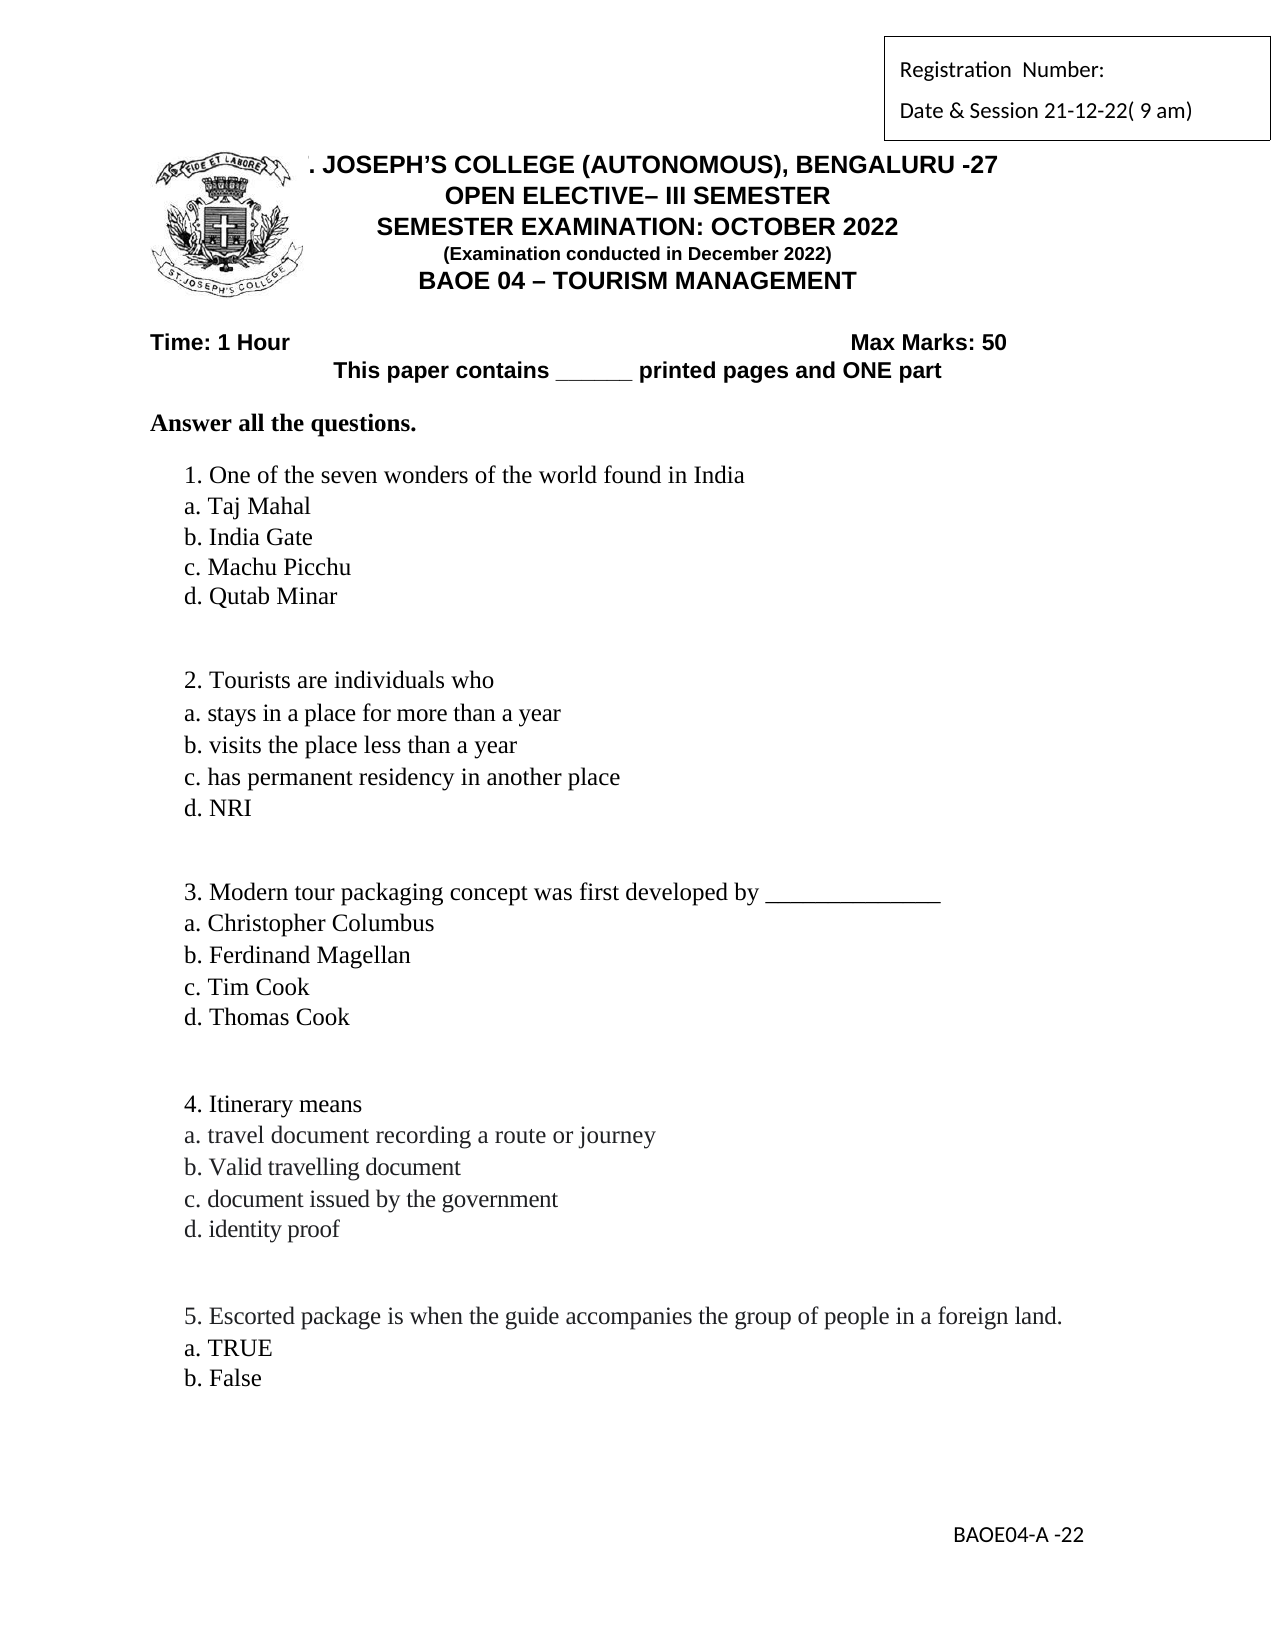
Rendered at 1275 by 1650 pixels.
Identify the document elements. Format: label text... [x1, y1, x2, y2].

text OPEN ELECTIVE– III SEMESTER [308, 181, 1125, 210]
table_header 2. Tourists are individuals who [163, 666, 913, 697]
table_cell c. Machu Picchu [163, 552, 980, 582]
table_cell b. visits the place less than a year [163, 729, 913, 762]
text ST. JOSEPH’S COLLEGE (AUTONOMOUS), BENGALURU -27 [308, 150, 1125, 179]
table_cell c. document issued by the government [163, 1184, 791, 1215]
table_cell b. Ferdinand Magellan [163, 939, 1121, 971]
table_cell c. has permanent residency in another place [163, 762, 913, 794]
table_header 5. Escorted package is when the guide accompanies the group of people in a foreign land. [163, 1303, 1205, 1332]
text (Examination conducted in December 2022) [308, 243, 1125, 265]
table_cell d. Qutab Minar [163, 582, 980, 637]
table_header 1. One of the seven wonders of the world found in India [163, 462, 980, 490]
table_cell b. Valid travelling document [163, 1152, 791, 1183]
table_header 3. Modern tour packaging concept was first developed by ______________ [163, 878, 1121, 908]
table_cell a. TRUE [163, 1333, 1205, 1364]
table_cell d. NRI [163, 794, 913, 849]
table_cell d. Thomas Cook [163, 1003, 1121, 1032]
picture [150, 150, 308, 299]
table_cell a. stays in a place for more than a year [163, 697, 913, 729]
table_cell d. identity proof [163, 1215, 791, 1245]
text Time: 1 Hour Max Marks: 50 [150, 328, 1125, 355]
text This paper contains ______ printed pages and ONE part [150, 357, 1125, 383]
text BAOE 04 – TOURISM MANAGEMENT [308, 266, 1125, 295]
text Answer all the questions. [150, 408, 1125, 437]
table_cell a. travel document recording a route or journey [163, 1120, 791, 1152]
table_cell a. Christopher Columbus [163, 908, 1121, 939]
table_cell c. Tim Cook [163, 971, 1121, 1003]
text SEMESTER EXAMINATION: OCTOBER 2022 [308, 212, 1125, 241]
table_cell b. False [163, 1364, 1205, 1474]
table_header 4. Itinerary means [163, 1090, 791, 1120]
table_cell a. Taj Mahal [163, 490, 980, 521]
table_cell b. India Gate [163, 521, 980, 552]
